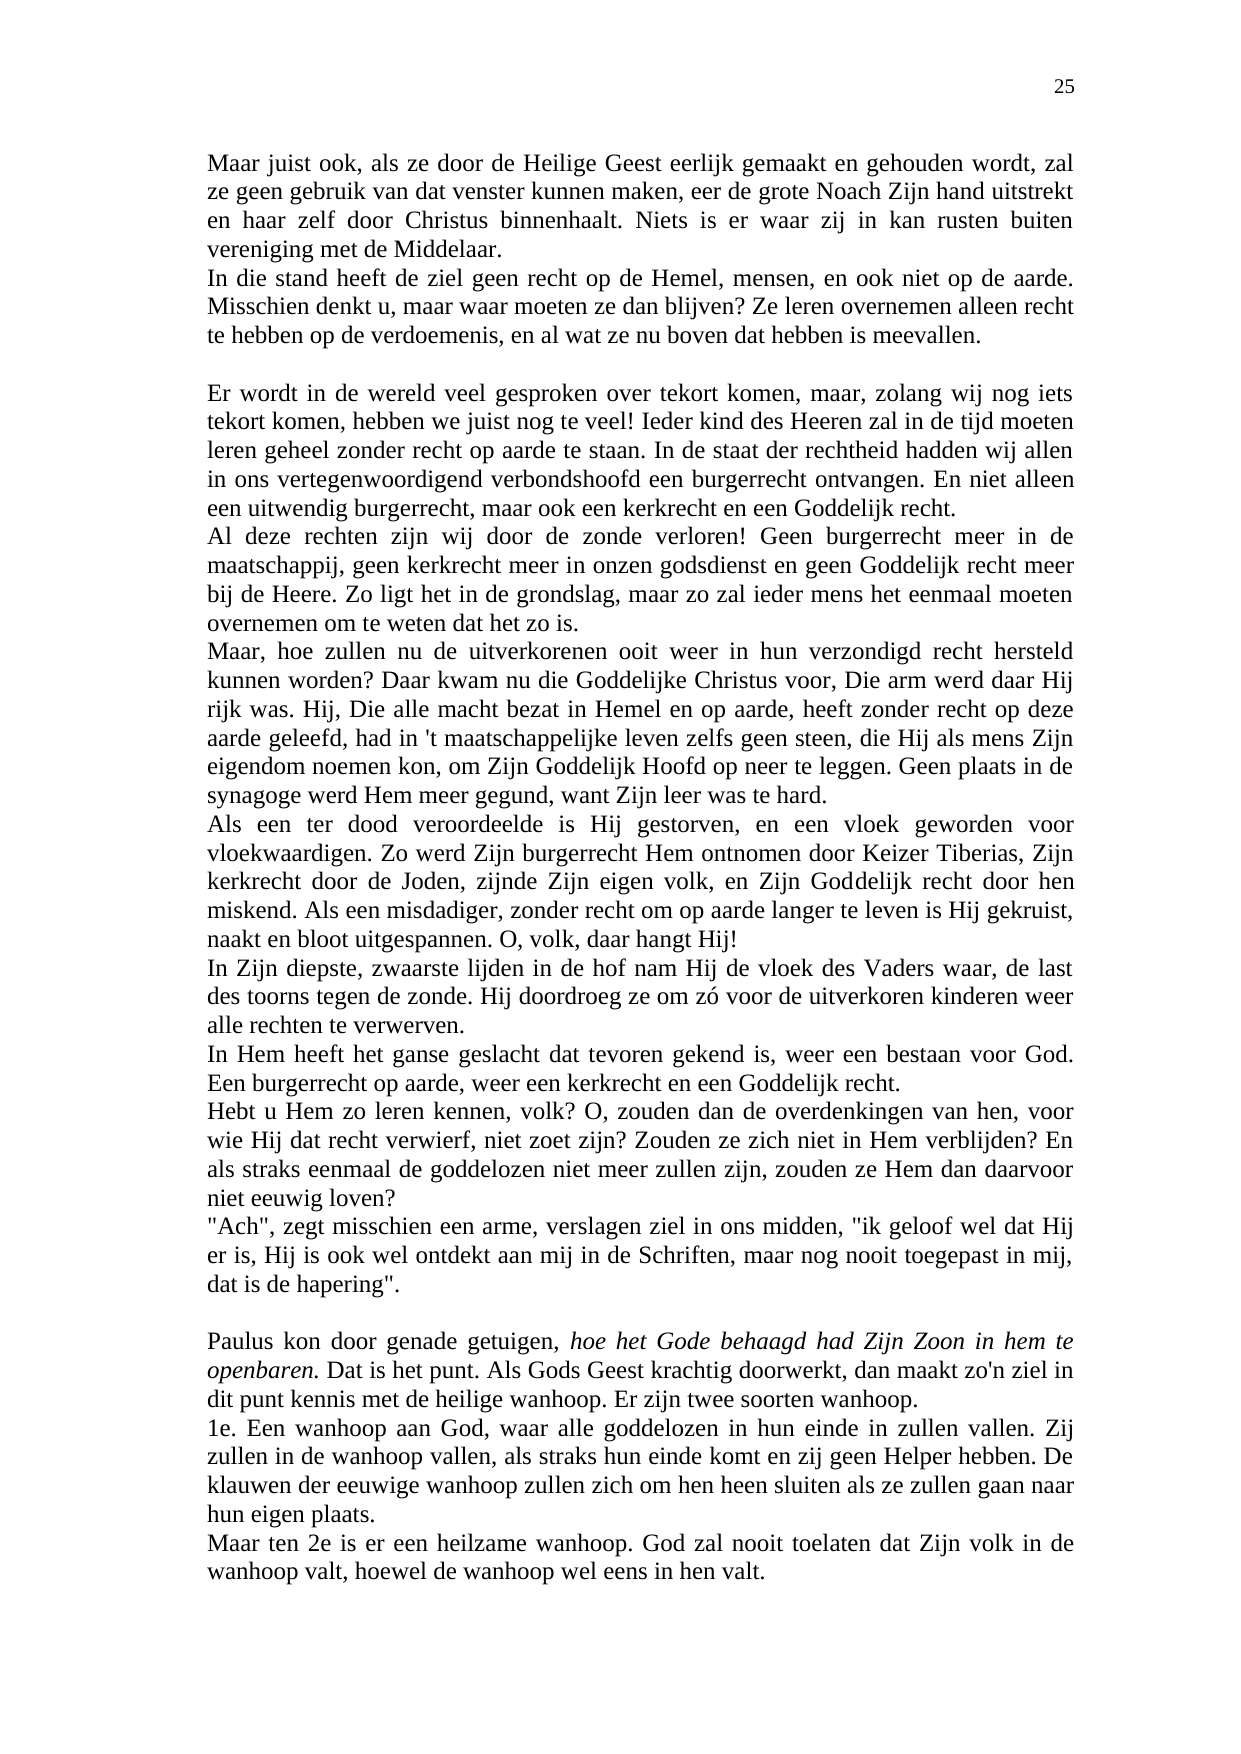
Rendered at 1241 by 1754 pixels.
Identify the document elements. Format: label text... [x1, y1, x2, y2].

text Paulus kon door genade getuigen, hoe het Gode behaagd had Zijn Zoon in hem te openbaren. Dat is het punt. Als Gods Geest krachtig doorwerkt, dan maakt zo'n ziel in dit punt kennis met de heilige wanhoop. Er zijn twee soorten wanhoop. [207, 1326, 1075, 1413]
text Maar ten 2e is er een heilzame wanhoop. God zal nooit toelaten dat Zijn volk in de wanhoop valt, hoewel de wanhoop wel eens in hen valt. [207, 1528, 1075, 1585]
text Er wordt in de wereld veel gesproken over tekort komen, maar, zolang wij nog iets tekort komen, hebben we juist nog te veel! Ieder kind des Heeren zal in de tijd moeten leren geheel zonder recht op aarde te staan. In de staat der rechtheid hadden wij allen in ons vertegenwoordigend verbondshoofd een burgerrecht ontvangen. En niet alleen een uitwendig burgerrecht, maar ook een kerkrecht en een Goddelijk recht. [207, 378, 1075, 521]
text Maar juist ook, als ze door de Heilige Geest eerlijk gemaakt en gehouden wordt, zal ze geen gebruik van dat venster kunnen maken, eer de grote Noach Zijn hand uitstrekt en haar zelf door Christus binnenhaalt. Niets is er waar zij in kan rusten buiten vereniging met de Middelaar. [207, 148, 1075, 263]
text In Hem heeft het ganse geslacht dat tevoren gekend is, weer een bestaan voor God. Een burgerrecht op aarde, weer een kerkrecht en een Goddelijk recht. [207, 1039, 1075, 1096]
text "Ach", zegt misschien een arme, verslagen ziel in ons midden, "ik geloof wel dat Hij er is, Hij is ook wel ontdekt aan mij in de Schriften, maar nog nooit toegepast in mij, dat is de hapering". [207, 1211, 1075, 1298]
text In Zijn diepste, zwaarste lijden in de hof nam Hij de vloek des Vaders waar, de last des toorns tegen de zonde. Hij doordroeg ze om zó voor de uitverkoren kinderen weer alle rechten te verwerven. [207, 953, 1075, 1039]
text In die stand heeft de ziel geen recht op de Hemel, mensen, en ook niet op de aarde. Misschien denkt u, maar waar moeten ze dan blijven? Ze leren overnemen alleen recht te hebben op de verdoemenis, en al wat ze nu boven dat hebben is meevallen. [207, 263, 1075, 349]
text 1e. Een wanhoop aan God, waar alle goddelozen in hun einde in zullen vallen. Zij zullen in de wanhoop vallen, als straks hun einde komt en zij geen Helper hebben. De klauwen der eeuwige wanhoop zullen zich om hen heen sluiten als ze zullen gaan naar hun eigen plaats. [207, 1413, 1075, 1528]
text Al deze rechten zijn wij door de zonde verloren! Geen burgerrecht meer in de maatschappij, geen kerkrecht meer in onzen godsdienst en geen Goddelijk recht meer bij de Heere. Zo ligt het in de grondslag, maar zo zal ieder mens het eenmaal moeten overnemen om te weten dat het zo is. [207, 521, 1075, 636]
text Als een ter dood veroordeelde is Hij gestorven, en een vloek geworden voor vloekwaardigen. Zo werd Zijn burgerrecht Hem ontnomen door Keizer Tiberias, Zijn kerkrecht door de Joden, zijnde Zijn eigen volk, en Zijn Goddelijk recht door hen miskend. Als een misdadiger, zonder recht om op aarde langer te leven is Hij gekruist, naakt en bloot uitgespannen. O, volk, daar hangt Hij! [207, 809, 1075, 953]
text Hebt u Hem zo leren kennen, volk? O, zouden dan de overdenkingen van hen, voor wie Hij dat recht verwierf, niet zoet zijn? Zouden ze zich niet in Hem verblijden? En als straks eenmaal de goddelozen niet meer zullen zijn, zouden ze Hem dan daarvoor niet eeuwig loven? [207, 1096, 1075, 1211]
text Maar, hoe zullen nu de uitverkorenen ooit weer in hun verzondigd recht hersteld kunnen worden? Daar kwam nu die Goddelijke Christus voor, Die arm werd daar Hij rijk was. Hij, Die alle macht bezat in Hemel en op aarde, heeft zonder recht op deze aarde geleefd, had in 't maatschappelijke leven zelfs geen steen, die Hij als mens Zijn eigendom noemen kon, om Zijn Goddelijk Hoofd op neer te leggen. Geen plaats in de synagoge werd Hem meer gegund, want Zijn leer was te hard. [207, 636, 1075, 809]
